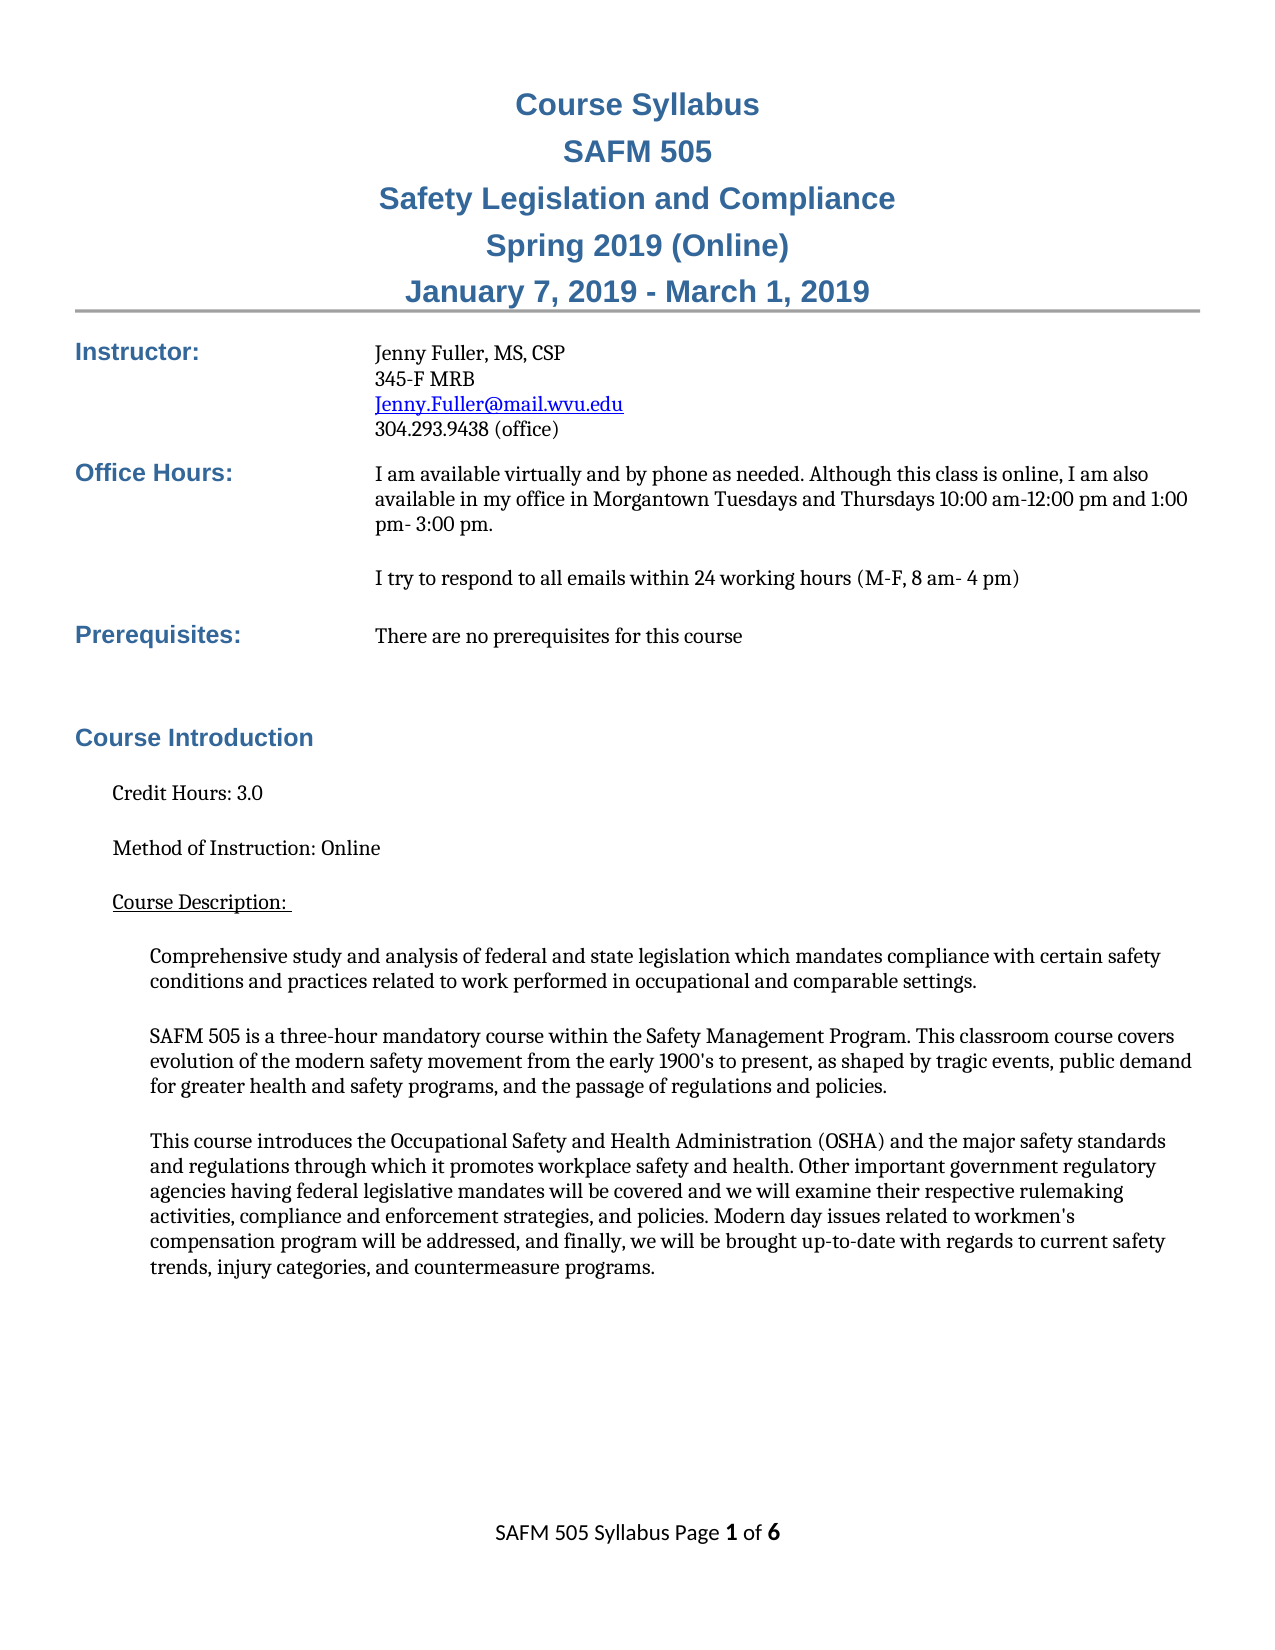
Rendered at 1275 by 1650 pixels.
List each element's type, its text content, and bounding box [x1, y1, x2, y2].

text Prerequisites: There are no prerequisites for this course [75, 621, 1200, 649]
text Course Syllabus SAFM 505 Safety Legislation and Compliance [75, 75, 1200, 216]
text Instructor: Jenny Fuller, MS, CSP [75, 337, 1200, 366]
text Course Description: [112, 890, 1200, 915]
text Office Hours: I am available virtually and by phone as needed. Although this class is online, I am also available in my office in Morgantown Tuesdays and Thursdays 10:00 am-12:00 pm and 1:00 pm- 3:00 pm. [75, 458, 1200, 537]
text 304.293.9438 (office) [75, 417, 1200, 442]
text Credit Hours: 3.0 [112, 781, 1200, 806]
text This course introduces the Occupational Safety and Health Administration (OSHA) and the major safety standards and regulations through which it promotes workplace safety and health. Other important government regulatory agencies having federal legislative mandates will be covered and we will examine their respective rulemaking activities, compliance and enforcement strategies, and policies. Modern day issues related to workmen's compensation program will be addressed, and finally, we will be brought up-to-date with regards to current safety trends, injury categories, and countermeasure programs. [150, 1128, 1200, 1280]
text I try to respond to all emails within 24 working hours (M-F, 8 am- 4 pm) [75, 566, 1200, 591]
text Comprehensive study and analysis of federal and state legislation which mandates compliance with certain safety conditions and practices related to work performed in occupational and comparable settings. [150, 944, 1200, 994]
text Jenny.Fuller@mail.wvu.edu [75, 392, 1200, 417]
text Method of Instruction: Online [112, 835, 1200, 861]
text 345-F MRB [75, 366, 1200, 392]
text Course Introduction [75, 723, 1200, 752]
text Spring 2019 (Online) [75, 216, 1200, 262]
text January 7, 2019 - March 1, 2019 [75, 262, 1200, 309]
text SAFM 505 is a three-hour mandatory course within the Safety Management Program. This classroom course covers evolution of the modern safety movement from the early 1900's to present, as shaped by tragic events, public demand for greater health and safety programs, and the passage of regulations and policies. [150, 1024, 1200, 1099]
